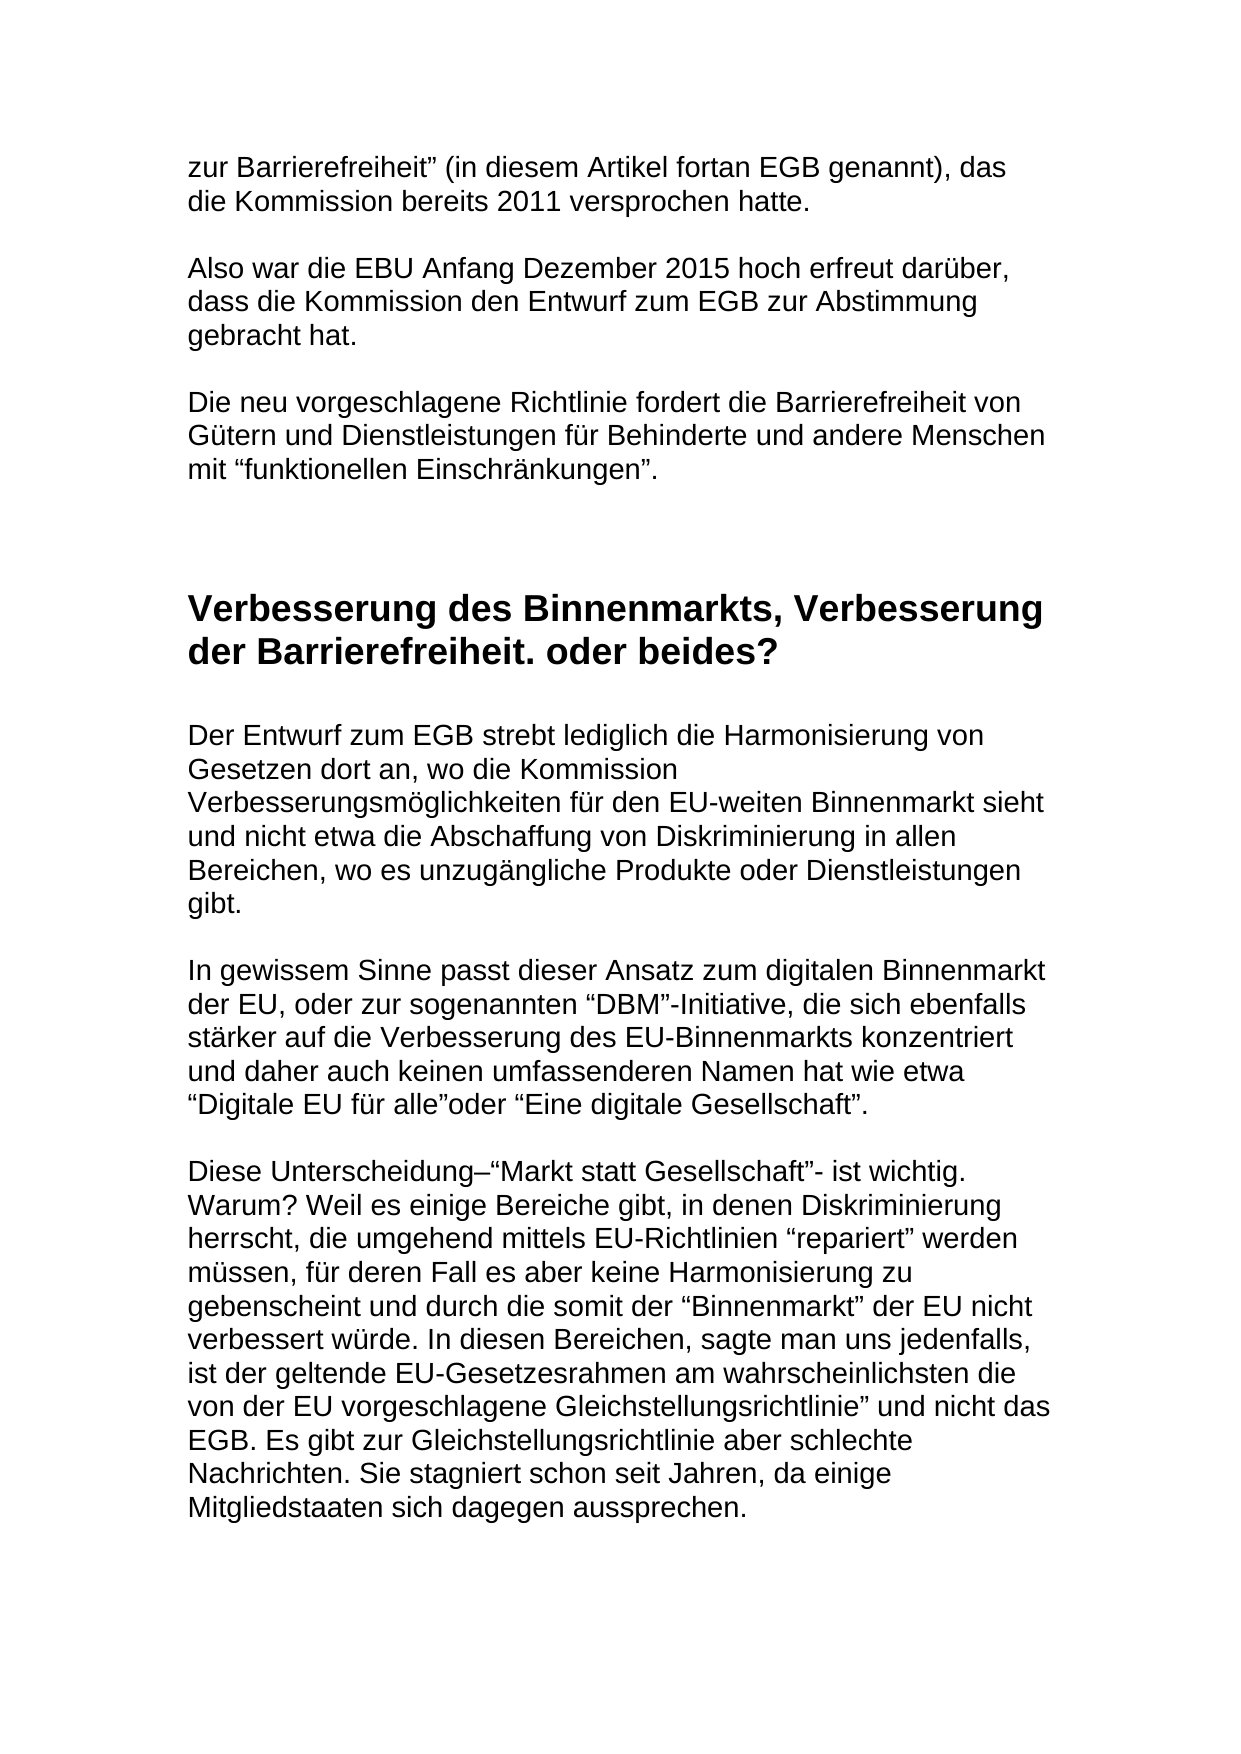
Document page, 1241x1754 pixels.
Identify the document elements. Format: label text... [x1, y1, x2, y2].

subtitle Verbesserung des Binnenmarkts, Verbesserung der Barrierefreiheit. oder beides? [187, 586, 1053, 672]
text In gewissem Sinne passt dieser Ansatz zum digitalen Binnenmarkt der EU, oder zur sogenannten “DBM”-Initiative, die sich ebenfalls stärker auf die Verbesserung des EU-Binnenmarkts konzentriert und daher auch keinen umfassenderen Namen hat wie etwa “Digitale EU für alle”oder “Eine digitale Gesellschaft”. [187, 953, 1053, 1121]
text Die neu vorgeschlagene Richtlinie fordert die Barrierefreiheit von Gütern und Dienstleistungen für Behinderte und andere Menschen mit “funktionellen Einschränkungen”. [187, 385, 1053, 485]
text Also war die EBU Anfang Dezember 2015 hoch erfreut darüber, dass die Kommission den Entwurf zum EGB zur Abstimmung gebracht hat. [187, 251, 1053, 351]
text Diese Unterscheidung–“Markt statt Gesellschaft”- ist wichtig. Warum? Weil es einige Bereiche gibt, in denen Diskriminierung herrscht, die umgehend mittels EU-Richtlinien “repariert” werden müssen, für deren Fall es aber keine Harmonisierung zu gebenscheint und durch die somit der “Binnenmarkt” der EU nicht verbessert würde. In diesen Bereichen, sagte man uns jedenfalls, ist der geltende EU-Gesetzesrahmen am wahrscheinlichsten die von der EU vorgeschlagene Gleichstellungsrichtlinie” und nicht das EGB. Es gibt zur Gleichstellungsrichtlinie aber schlechte Nachrichten. Sie stagniert schon seit Jahren, da einige Mitgliedstaaten sich dagegen aussprechen. [187, 1154, 1053, 1523]
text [187, 150, 1053, 217]
text Der Entwurf zum EGB strebt lediglich die Harmonisierung von Gesetzen dort an, wo die Kommission Verbesserungsmöglichkeiten für den EU-weiten Binnenmarkt sieht und nicht etwa die Abschaffung von Diskriminierung in allen Bereichen, wo es unzugängliche Produkte oder Dienstleistungen gibt. [187, 718, 1053, 919]
